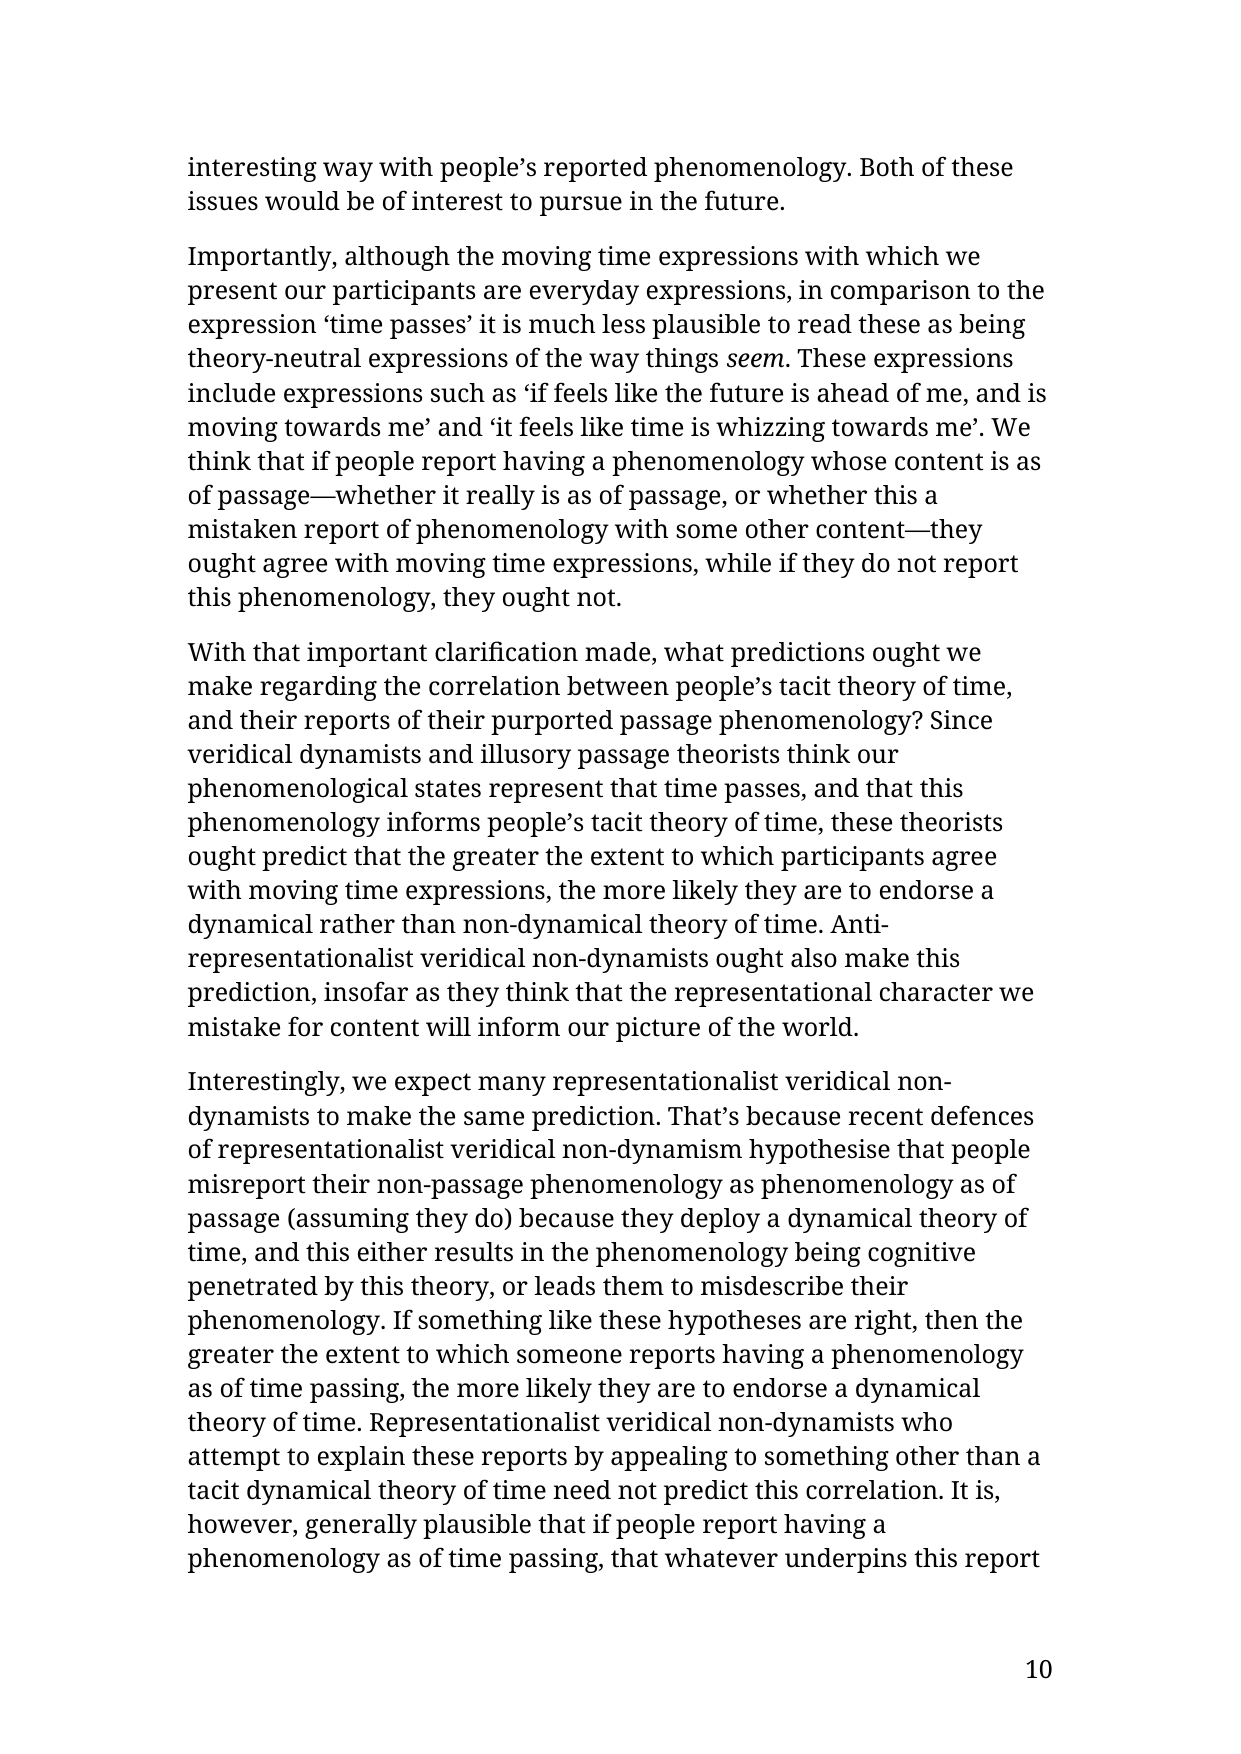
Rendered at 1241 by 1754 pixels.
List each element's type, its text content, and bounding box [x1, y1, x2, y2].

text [187, 150, 1053, 218]
text Importantly, although the moving time expressions with which we present our participants are everyday expressions, in comparison to the expression ‘time passes’ it is much less plausible to read these as being theory-neutral expressions of the way things seem. These expressions include expressions such as ‘if feels like the future is ahead of me, and is moving towards me’ and ‘it feels like time is whizzing towards me’. We think that if people report having a phenomenology whose content is as of passage—whether it really is as of passage, or whether this a mistaken report of phenomenology with some other content—they ought agree with moving time expressions, while if they do not report this phenomenology, they ought not. [187, 239, 1053, 614]
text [187, 1064, 1053, 1575]
text With that important clarification made, what predictions ought we make regarding the correlation between people’s tacit theory of time, and their reports of their purported passage phenomenology? Since veridical dynamists and illusory passage theorists think our phenomenological states represent that time passes, and that this phenomenology informs people’s tacit theory of time, these theorists ought predict that the greater the extent to which participants agree with moving time expressions, the more likely they are to endorse a dynamical rather than non-dynamical theory of time. Anti-representationalist veridical non-dynamists ought also make this prediction, insofar as they think that the representational character we mistake for content will inform our picture of the world. [187, 634, 1053, 1043]
